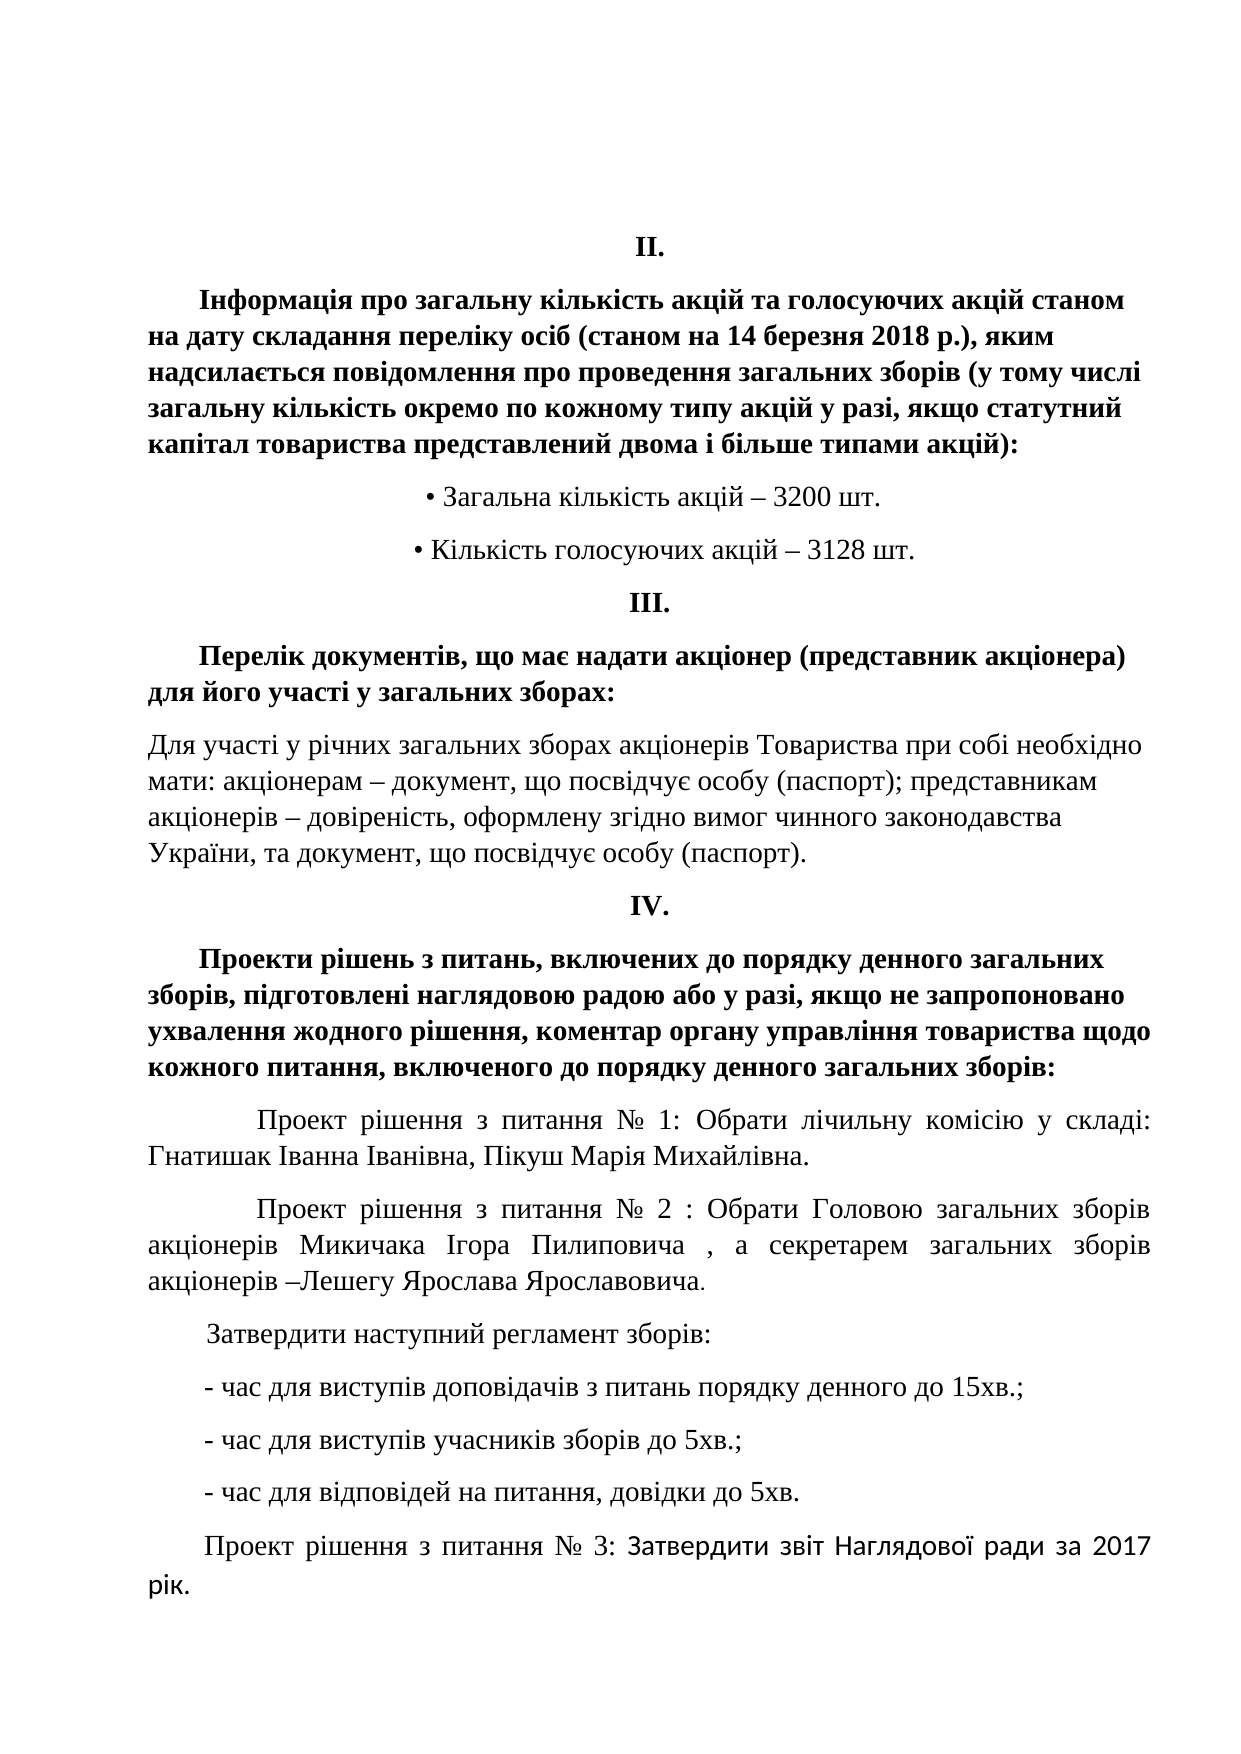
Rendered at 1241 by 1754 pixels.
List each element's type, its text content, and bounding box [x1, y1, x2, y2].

text Проект рішення з питання № 3: Затвердити звіт Наглядової ради за 2017 рік. [148, 1527, 1152, 1601]
text - час для виступів доповідачів з питань порядку денного до 15хв.; [148, 1369, 1152, 1402]
text Проекти рішень з питань, включених до порядку денного загальних зборів, підготовлені наглядовою радою або у разі, якщо не запропоновано ухвалення жодного рішення, коментар органу управління товариства щодо кожного питання, включеного до порядку денного загальних зборів: [148, 941, 1152, 1083]
text • Загальна кількість акцій – 3200 шт. [148, 479, 1152, 513]
text Затвердити наступний регламент зборів: [148, 1316, 1152, 1350]
text Проект рішення з питання № 2 : Обрати Головою загальних зборів акціонерів Микичака Ігора Пилиповича , а секретарем загальних зборів акціонерів –Лешегу Ярослава Ярославовича. [148, 1191, 1152, 1297]
text • Кількість голосуючих акцій – 3128 шт. [148, 532, 1152, 566]
text Для участі у річних загальних зборах акціонерів Товариства при собі необхідно мати: акціонерам – документ, що посвідчує особу (паспорт); представникам акціонерів – довіреність, оформлену згідно вимог чинного законодавства України, та документ, що посвідчує особу (паспорт). [148, 727, 1152, 869]
text IV. [148, 888, 1152, 922]
text Перелік документів, що має надати акціонер (представник акціонера) для його участі у загальних зборах: [148, 638, 1152, 707]
text - час для відповідей на питання, довідки до 5хв. [148, 1474, 1152, 1508]
text II. [148, 229, 1152, 263]
text - час для виступів учасників зборів до 5хв.; [148, 1422, 1152, 1455]
text III. [148, 585, 1152, 618]
text Проект рішення з питання № 1: Обрати лічильну комісію у складі: Гнатишак Іванна Іванівна, Пікуш Марія Михайлівна. [148, 1102, 1152, 1172]
text Інформація про загальну кількість акцій та голосуючих акцій станом на дату складання переліку осіб (станом на 14 березня 2018 р.), яким надсилається повідомлення про проведення загальних зборів (у тому числі загальну кількість окремо по кожному типу акцій у разі, якщо статутний капітал товариства представлений двома і більше типами акцій): [148, 282, 1152, 460]
